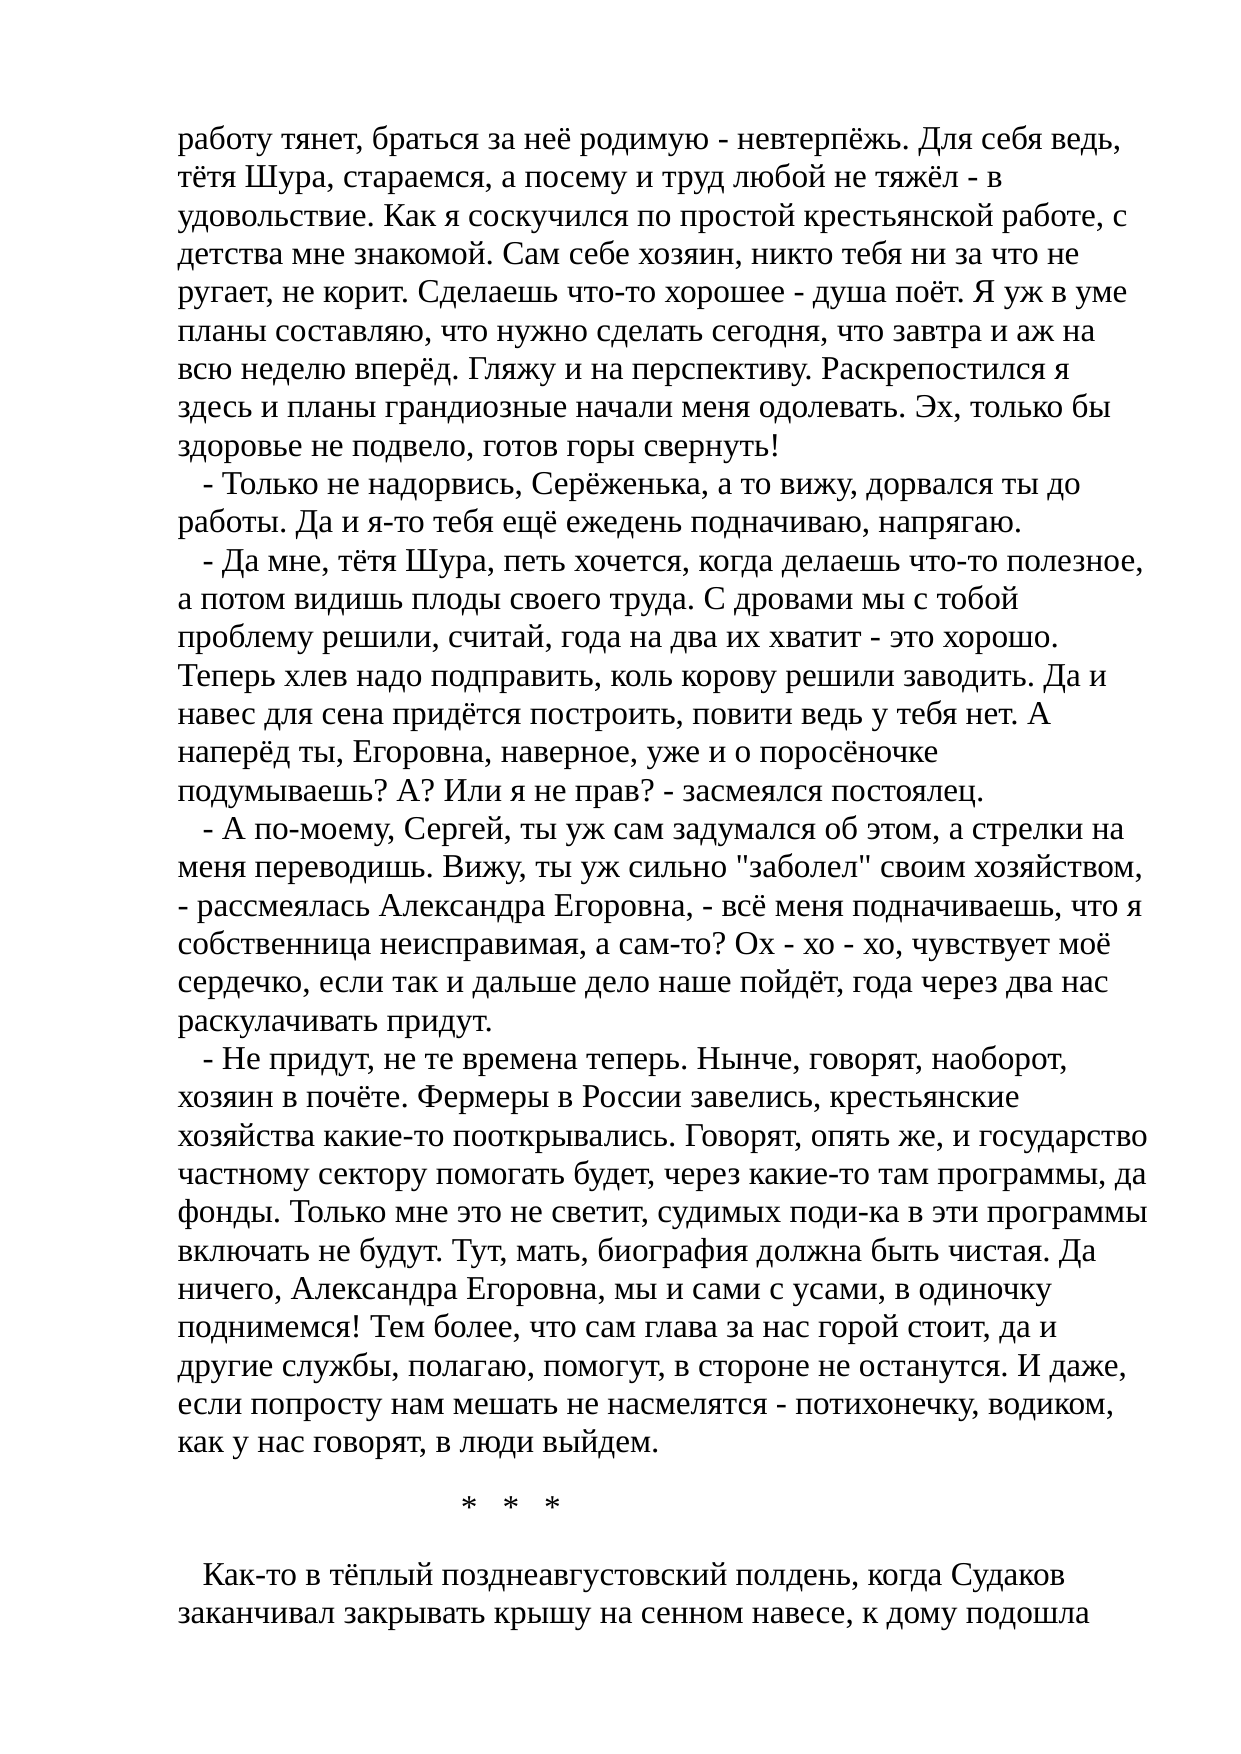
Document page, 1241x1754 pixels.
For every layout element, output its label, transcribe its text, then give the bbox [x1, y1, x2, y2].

text - Да мне, тётя Шура, петь хочется, когда делаешь что-то полезное, а потом видишь плоды своего труда. С дровами мы с тобой проблему решили, считай, года на два их хватит - это хорошо. Теперь хлев надо подправить, коль корову решили заводить. Да и навес для сена придётся построить, повити ведь у тебя нет. А наперёд ты, Егоровна, наверное, уже и о поросёночке подумываешь? А? Или я не прав? - засмеялся постоялец. [177, 540, 1152, 808]
text * * * [177, 1488, 1152, 1526]
text - Не придут, не те времена теперь. Нынче, говорят, наоборот, хозяин в почёте. Фермеры в России завелись, крестьянские хозяйства какие-то пооткрывались. Говорят, опять же, и государство частному сектору помогать будет, через какие-то там программы, да фонды. Только мне это не светит, судимых поди-ка в эти программы включать не будут. Тут, мать, биография должна быть чистая. Да ничего, Александра Егоровна, мы и сами с усами, в одиночку поднимемся! Тем более, что сам глава за нас горой стоит, да и другие службы, полагаю, помогут, в стороне не останутся. И даже, если попросту нам мешать не насмелятся - потихонечку, водиком, как у нас говорят, в люди выйдем. [177, 1038, 1152, 1460]
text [177, 1554, 1152, 1631]
text - А по-моему, Сергей, ты уж сам задумался об этом, а стрелки на меня переводишь. Вижу, ты уж сильно "заболел" своим хозяйством, - рассмеялась Александра Егоровна, - всё меня подначиваешь, что я собственница неисправимая, а сам-то? Ох - хо - хо, чувствует моё сердечко, если так и дальше дело наше пойдёт, года через два нас раскулачивать придут. [177, 808, 1152, 1038]
text - Только не надорвись, Серёженька, а то вижу, дорвался ты до работы. Да и я-то тебя ещё ежедень подначиваю, напрягаю. [177, 463, 1152, 540]
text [177, 118, 1152, 463]
